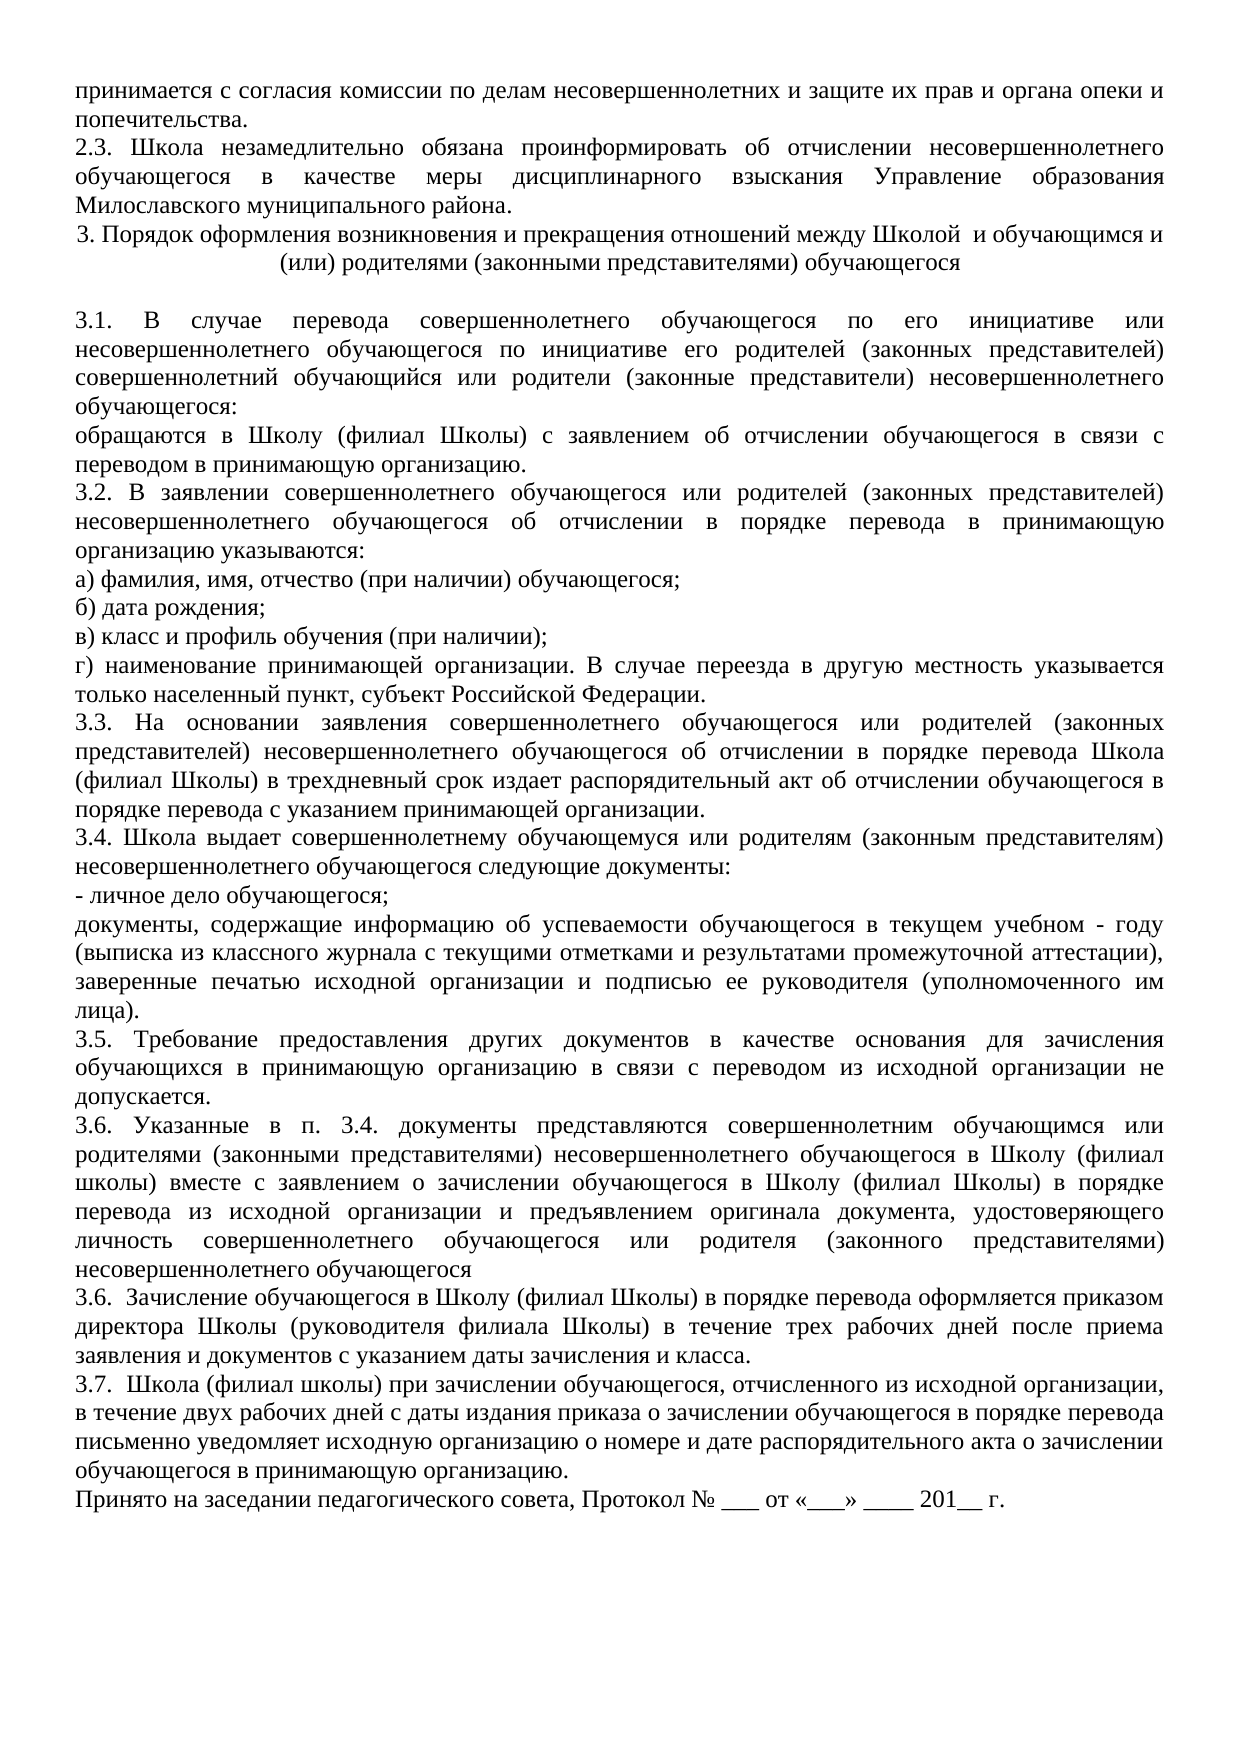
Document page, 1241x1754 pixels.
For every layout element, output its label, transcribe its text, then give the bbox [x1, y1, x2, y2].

text обращаются в Школу (филиал Школы) с заявлением об отчислении обучающегося в связи с переводом в принимающую организацию. [75, 420, 1165, 477]
text 3.6. Указанные в п. 3.4. документы представляются совершеннолетним обучающимся или родителями (законными представителями) несовершеннолетнего обучающегося в Школу (филиал школы) вместе с заявлением о зачислении обучающегося в Школу (филиал Школы) в порядке перевода из исходной организации и предъявлением оригинала документа, удостоверяющего личность совершеннолетнего обучающегося или родителя (законного представителями) несовершеннолетнего обучающегося [75, 1110, 1165, 1282]
text документы, содержащие информацию об успеваемости обучающегося в текущем учебном - году (выписка из классного журнала с текущими отметками и результатами промежуточной аттестации), заверенные печатью исходной организации и подписью ее руководителя (уполномоченного им лица). [75, 909, 1165, 1024]
text 2.3. Школа незамедлительно обязана проинформировать об отчислении несовершеннолетнего обучающегося в качестве меры дисциплинарного взыскания Управление образования Милославского муниципального района. [75, 132, 1165, 219]
text 3.7. Школа (филиал школы) при зачислении обучающегося, отчисленного из исходной организации, в течение двух рабочих дней с даты издания приказа о зачислении обучающегося в порядке перевода письменно уведомляет исходную организацию о номере и дате распорядительного акта о зачислении обучающегося в принимающую организацию. [75, 1369, 1165, 1484]
text 3.3. На основании заявления совершеннолетнего обучающегося или родителей (законных представителей) несовершеннолетнего обучающегося об отчислении в порядке перевода Школа (филиал Школы) в трехдневный срок издает распорядительный акт об отчислении обучающегося в порядке перевода с указанием принимающей организации. [75, 707, 1165, 822]
text 3.1. В случае перевода совершеннолетнего обучающегося по его инициативе или несовершеннолетнего обучающегося по инициативе его родителей (законных представителей) совершеннолетний обучающийся или родители (законные представители) несовершеннолетнего обучающегося: [75, 305, 1165, 420]
text Принято на заседании педагогического совета, Протокол № ___ от «___» ____ 201__ г. [75, 1484, 1165, 1512]
text а) фамилия, имя, отчество (при наличии) обучающегося; [75, 564, 1165, 592]
text 3.2. В заявлении совершеннолетнего обучающегося или родителей (законных представителей) несовершеннолетнего обучающегося об отчислении в порядке перевода в принимающую организацию указываются: [75, 477, 1165, 564]
text г) наименование принимающей организации. В случае переезда в другую местность указывается только населенный пункт, субъект Российской Федерации. [75, 650, 1165, 707]
text б) дата рождения; [75, 592, 1165, 621]
text 3.6. Зачисление обучающегося в Школу (филиал Школы) в порядке перевода оформляется приказом директора Школы (руководителя филиала Школы) в течение трех рабочих дней после приема заявления и документов с указанием даты зачисления и класса. [75, 1282, 1165, 1369]
text 3.4. Школа выдает совершеннолетнему обучающемуся или родителям (законным представителям) несовершеннолетнего обучающегося следующие документы: [75, 822, 1165, 880]
text принимается с согласия комиссии по делам несовершеннолетних и защите их прав и органа опеки и попечительства. [75, 75, 1165, 132]
text - личное дело обучающегося; [75, 880, 1165, 909]
text в) класс и профиль обучения (при наличии); [75, 621, 1165, 650]
text 3.5. Требование предоставления других документов в качестве основания для зачисления обучающихся в принимающую организацию в связи с переводом из исходной организации не допускается. [75, 1024, 1165, 1110]
text 3. Порядок оформления возникновения и прекращения отношений между Школой и обучающимся и (или) родителями (законными представителями) обучающегося [75, 219, 1165, 276]
